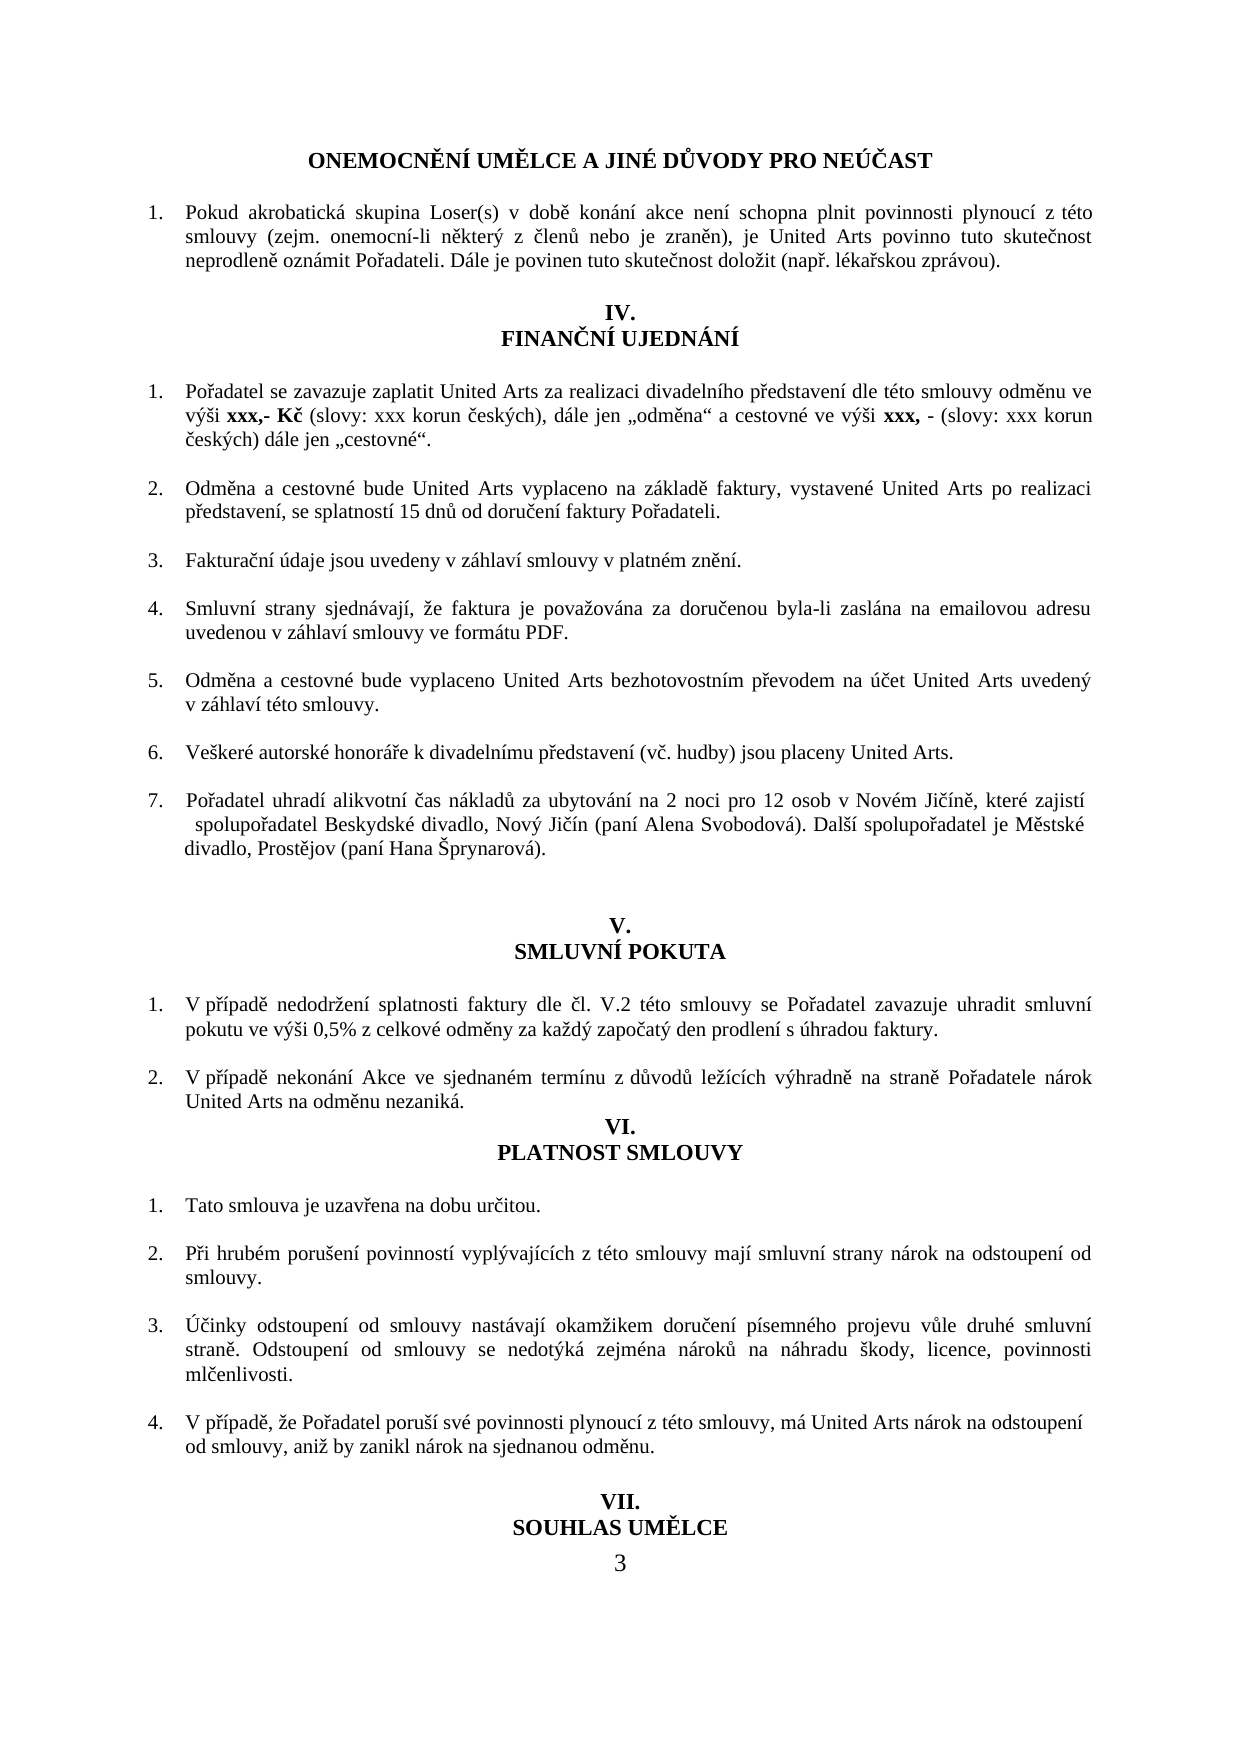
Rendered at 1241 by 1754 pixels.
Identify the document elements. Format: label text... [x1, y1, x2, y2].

text V. SMLUVNÍ POKUTA [148, 912, 1093, 965]
list Pokud akrobatická skupina Loser(s) v době konání akce není schopna plnit povinnosti plynoucí z této smlouvy (zejm. onemocní-li některý z členů nebo je zraněn), je United Arts povinno tuto skutečnost neprodleně oznámit Pořadateli. Dále je povinen tuto skutečnost doložit (např. lékařskou zprávou). [148, 200, 1093, 272]
list V případě nedodržení splatnosti faktury dle čl. V.2 této smlouvy se Pořadatel zavazuje uhradit smluvní pokutu ve výši 0,5% z celkové odměny za každý započatý den prodlení s úhradou faktury. [148, 992, 1093, 1041]
text 7. Pořadatel uhradí alikvotní čas nákladů za ubytování na 2 noci pro 12 osob v Novém Jičíně, které zajistí spolupořadatel Beskydské divadlo, Nový Jičín (paní Alena Svobodová). Další spolupořadatel je Městské divadlo, Prostějov (paní Hana Šprynarová). [148, 788, 1093, 860]
list Fakturační údaje jsou uvedeny v záhlaví smlouvy v platném znění. [148, 548, 1093, 572]
list Účinky odstoupení od smlouvy nastávají okamžikem doručení písemného projevu vůle druhé smluvní straně. Odstoupení od smlouvy se nedotýká zejména nároků na náhradu škody, licence, povinnosti mlčenlivosti. [148, 1313, 1093, 1386]
list Pořadatel se zavazuje zaplatit United Arts za realizaci divadelního představení dle této smlouvy odměnu ve výši xxx,- Kč (slovy: xxx korun českých), dále jen „odměna“ a cestovné ve výši xxx, - (slovy: xxx korun českých) dále jen „cestovné“. [148, 379, 1093, 451]
list Při hrubém porušení povinností vyplývajících z této smlouvy mají smluvní strany nárok na odstoupení od smlouvy. [148, 1241, 1093, 1289]
list Odměna a cestovné bude vyplaceno United Arts bezhotovostním převodem na účet United Arts uvedený v záhlaví této smlouvy. [148, 668, 1093, 716]
list V případě nekonání Akce ve sjednaném termínu z důvodů ležících výhradně na straně Pořadatele nárok United Arts na odměnu nezaniká. [148, 1064, 1093, 1113]
text IV. FINANČNÍ UJEDNÁNÍ [148, 299, 1093, 352]
list V případě, že Pořadatel poruší své povinnosti plynoucí z této smlouvy, má United Arts nárok na odstoupení od smlouvy, aniž by zanikl nárok na sjednanou odměnu. [148, 1409, 1093, 1458]
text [148, 148, 1093, 174]
text VI. PLATNOST SMLOUVY [148, 1113, 1093, 1165]
list Odměna a cestovné bude United Arts vyplaceno na základě faktury, vystavené United Arts po realizaci představení, se splatností 15 dnů od doručení faktury Pořadateli. [148, 475, 1093, 523]
list Smluvní strany sjednávají, že faktura je považována za doručenou byla-li zaslána na emailovou adresu uvedenou v záhlaví smlouvy ve formátu PDF. [148, 596, 1093, 644]
list Veškeré autorské honoráře k divadelnímu představení (vč. hudby) jsou placeny United Arts. [148, 740, 1093, 764]
list Tato smlouva je uzavřena na dobu určitou. [148, 1193, 1093, 1217]
text VII. SOUHLAS UMĚLCE [148, 1488, 1093, 1541]
